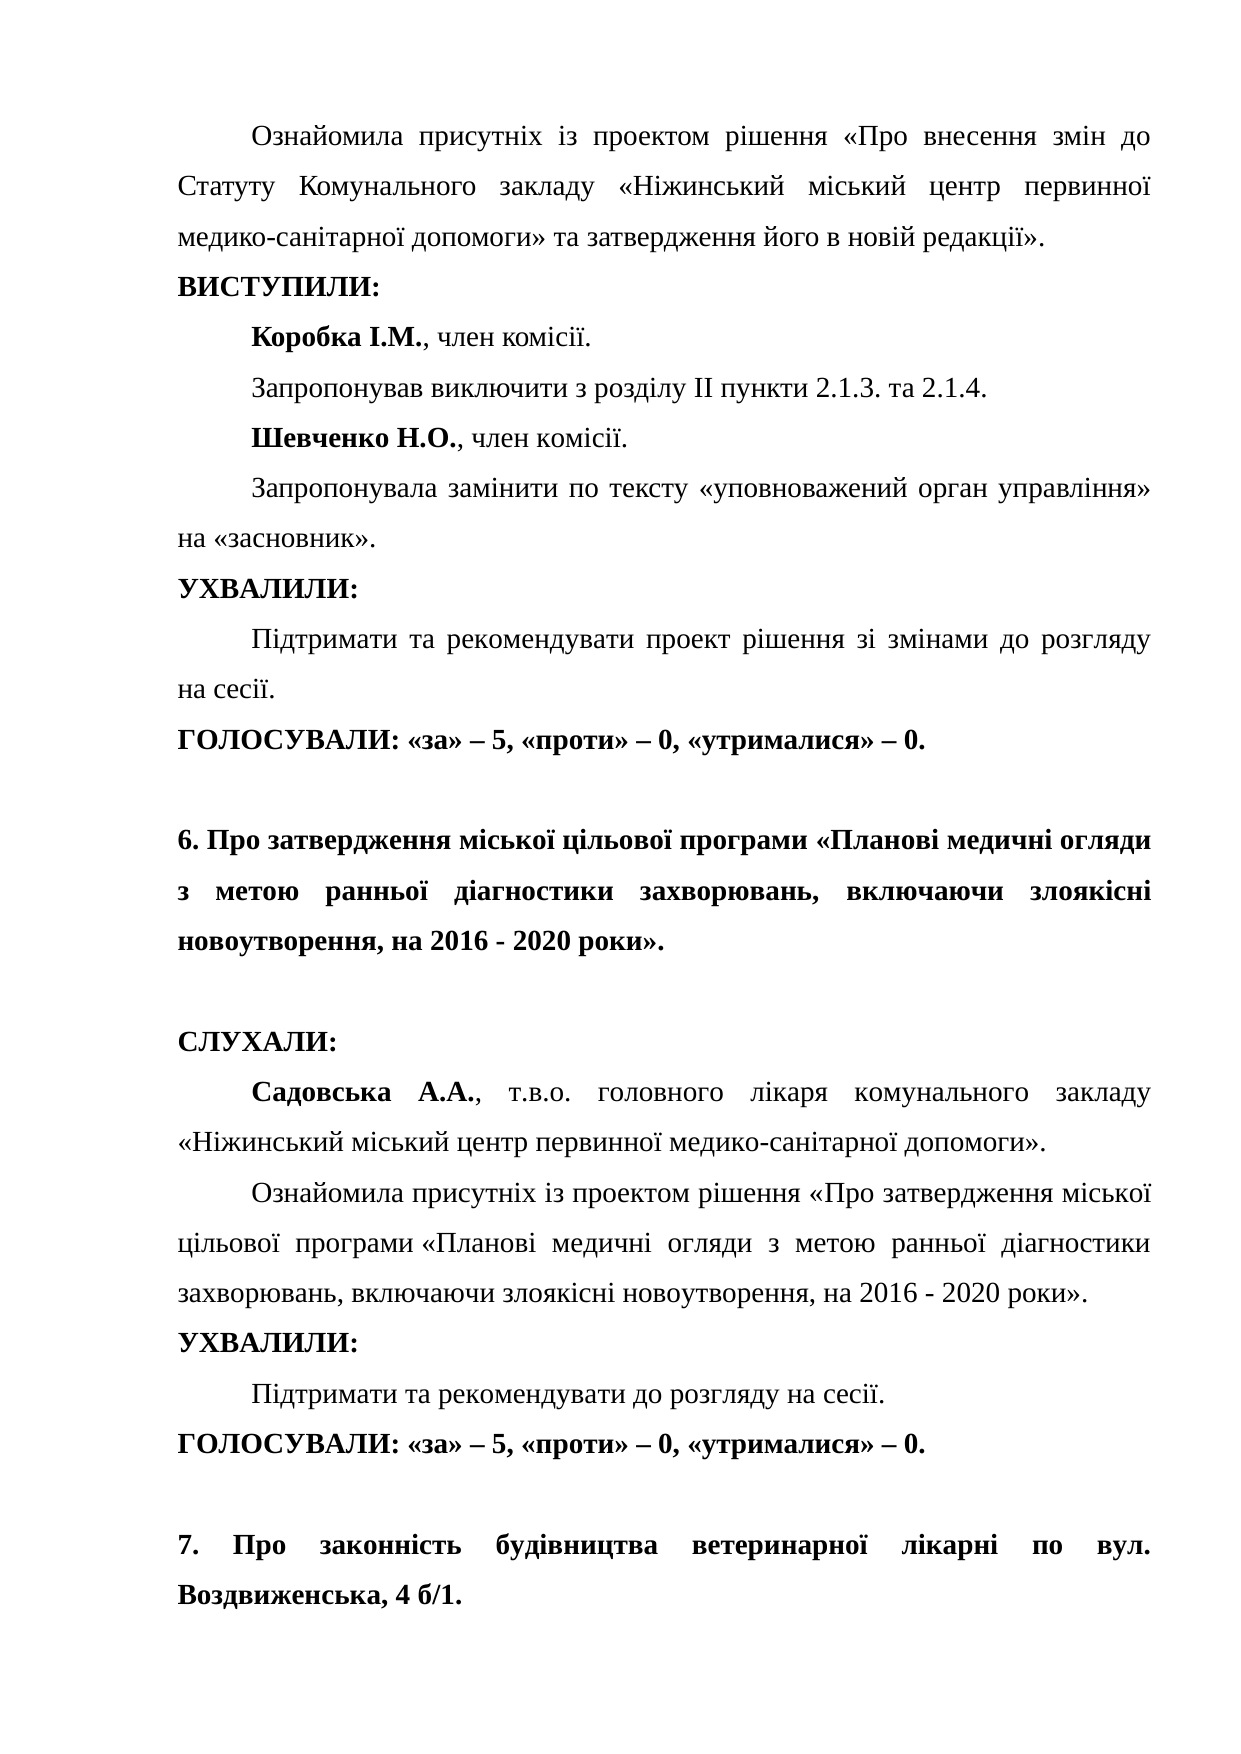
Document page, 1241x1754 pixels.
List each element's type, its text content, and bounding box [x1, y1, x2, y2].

text ГОЛОСУВАЛИ: «за» – 5, «проти» – 0, «утрималися» – 0. [177, 722, 1152, 755]
text Коробка І.М., член комісії. [177, 319, 1152, 353]
text Підтримати та рекомендувати проект рішення зі змінами до розгляду на сесії. [177, 621, 1152, 705]
text Ознайомила присутніх із проектом рішення «Про затвердження міської цільової програми «Планові медичні огляди з метою ранньої діагностики захворювань, включаючи злоякісні новоутворення, на 2016 - 2020 роки». [177, 1175, 1152, 1309]
text Підтримати та рекомендувати до розгляду на сесії. [177, 1376, 1152, 1409]
text СЛУХАЛИ: [177, 1024, 1152, 1057]
text 6. Про затвердження міської цільової програми «Планові медичні огляди з метою ранньої діагностики захворювань, включаючи злоякісні новоутворення, на 2016 - 2020 роки». [177, 822, 1152, 957]
text Ознайомила присутніх із проектом рішення «Про внесення змін до Статуту Комунального закладу «Ніжинський міський центр первинної медико-санітарної допомоги» та затвердження його в новій редакції». [177, 118, 1152, 252]
text Шевченко Н.О., член комісії. [177, 420, 1152, 453]
text Запропонувала замінити по тексту «уповноважений орган управління» на «засновник». [177, 470, 1152, 554]
text Запропонував виключити з розділу II пункти 2.1.3. та 2.1.4. [177, 370, 1152, 403]
text УХВАЛИЛИ: [177, 1326, 1152, 1359]
text ВИСТУПИЛИ: [177, 269, 1152, 303]
text ГОЛОСУВАЛИ: «за» – 5, «проти» – 0, «утрималися» – 0. [177, 1426, 1152, 1460]
text Садовська А.А., т.в.о. головного лікаря комунального закладу «Ніжинський міський центр первинної медико-санітарної допомоги». [177, 1074, 1152, 1158]
text 7. Про законність будівництва ветеринарної лікарні по вул. Воздвиженська, 4 б/1. [177, 1527, 1152, 1611]
text УХВАЛИЛИ: [177, 571, 1152, 604]
